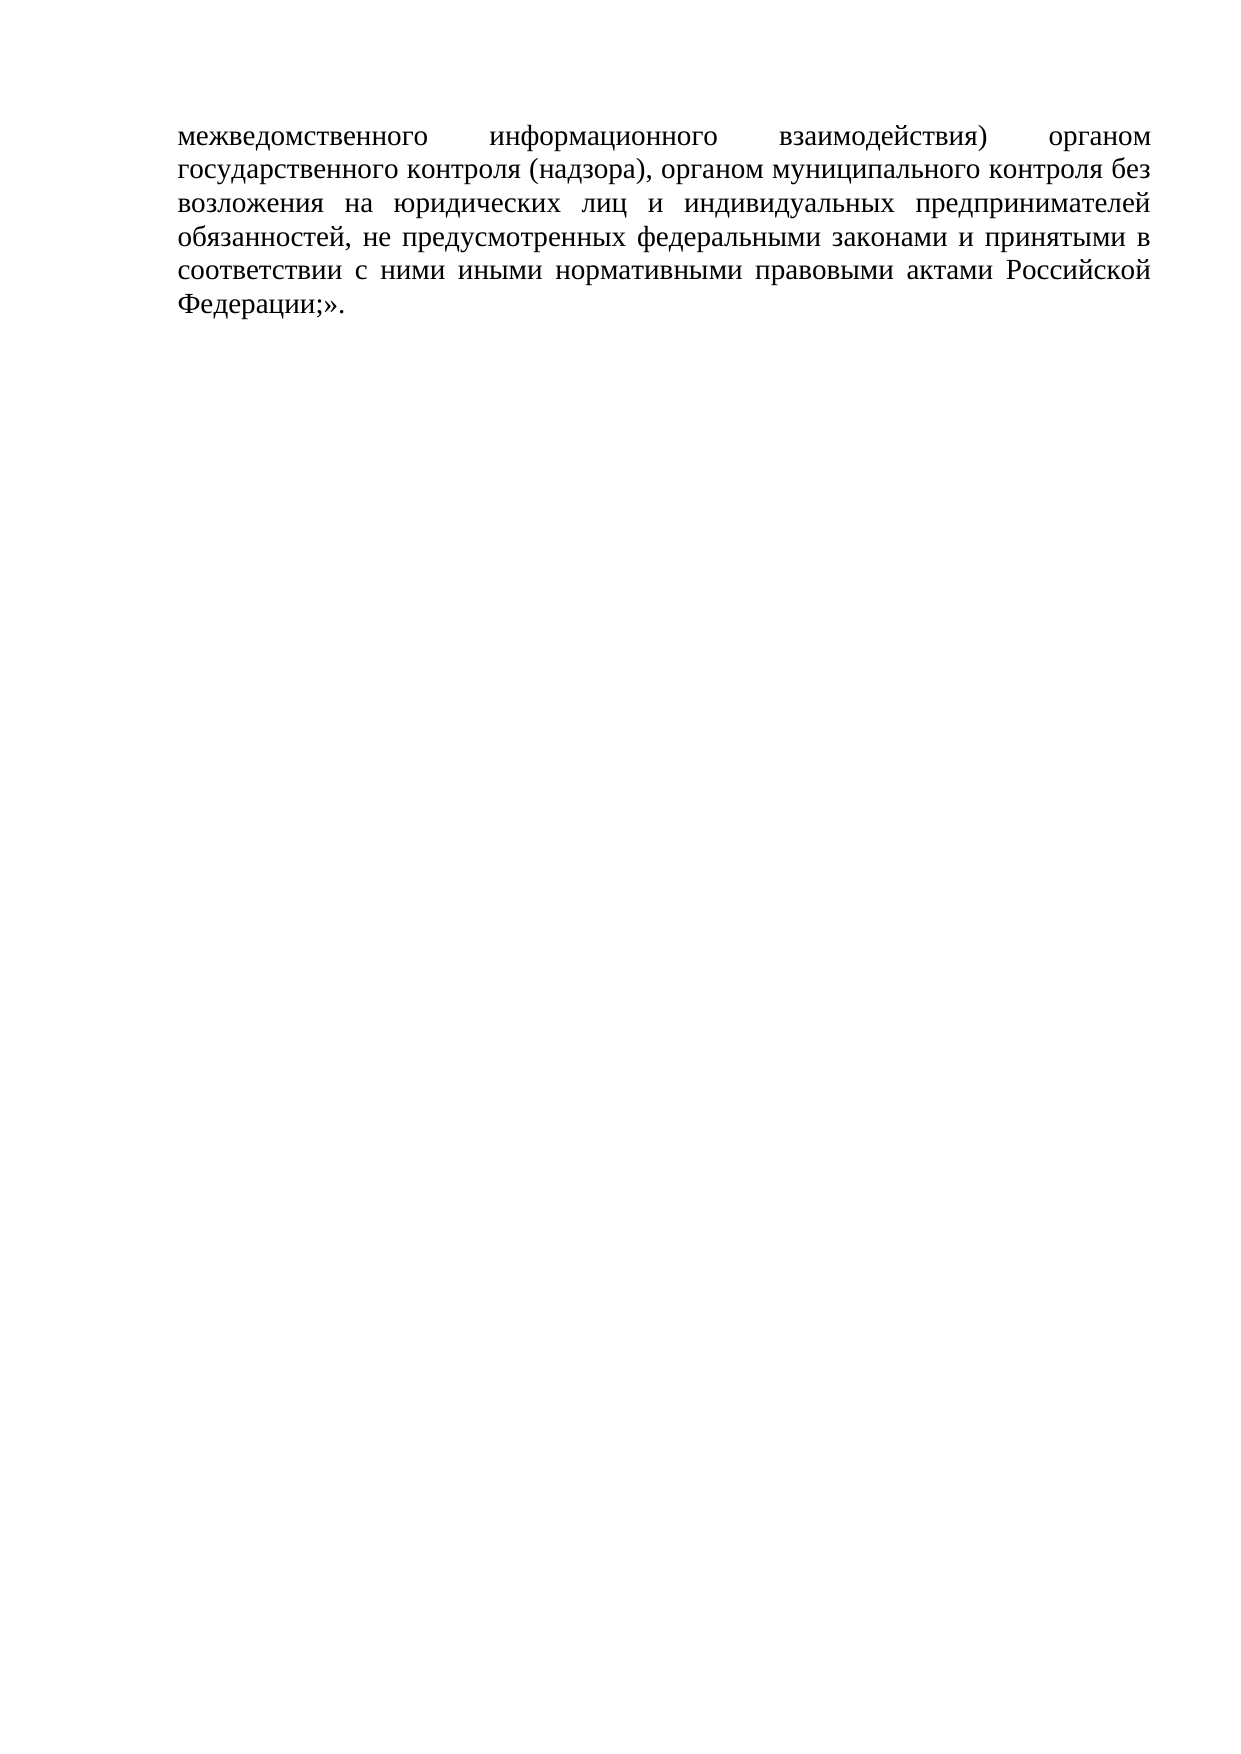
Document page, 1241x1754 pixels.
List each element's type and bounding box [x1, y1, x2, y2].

text [177, 118, 1152, 319]
